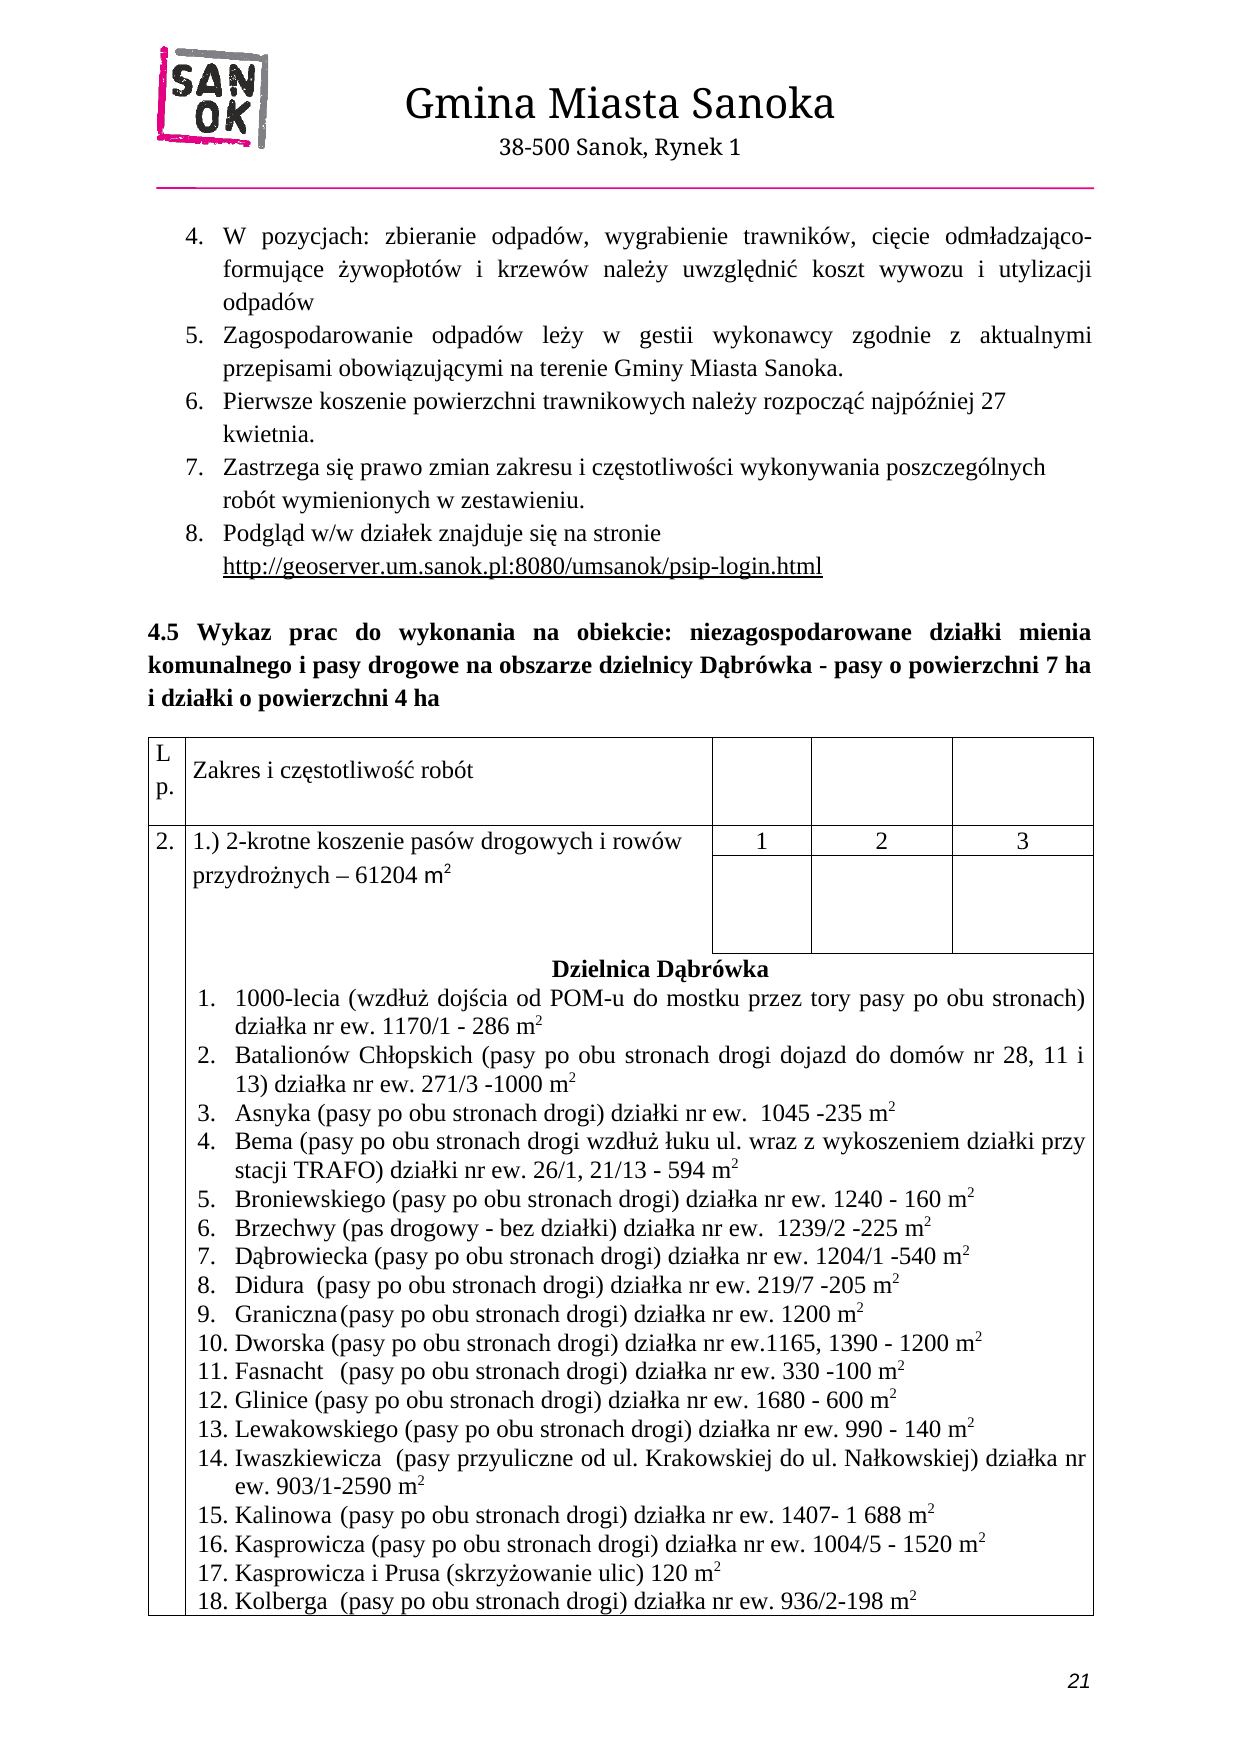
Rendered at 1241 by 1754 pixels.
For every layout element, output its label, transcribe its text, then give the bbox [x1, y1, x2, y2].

list Pierwsze koszenie powierzchni trawnikowych należy rozpocząć najpóźniej 27 kwietnia. [185, 386, 1093, 448]
list W pozycjach: zbieranie odpadów, wygrabienie trawników, cięcie odmładzająco-formujące żywopłotów i krzewów należy uwzględnić koszt wywozu i utylizacji odpadów [185, 221, 1093, 316]
table_header Zakres i częstotliwość robót [186, 738, 712, 825]
text 4.5 Wykaz prac do wykonania na obiekcie: niezagospodarowane działki mienia komunalnego i pasy drogowe na obszarze dzielnicy Dąbrówka - pasy o powierzchni 7 ha i działki o powierzchni 4 ha [148, 617, 1093, 712]
table_header Lp. [149, 738, 185, 825]
table_header [812, 738, 952, 825]
picture [157, 46, 269, 149]
table_cell [812, 856, 952, 953]
table_cell 2 [812, 826, 952, 854]
table_header [713, 738, 811, 825]
list Zastrzega się prawo zmian zakresu i częstotliwości wykonywania poszczególnych robót wymienionych w zestawieniu. [185, 452, 1093, 514]
list Podgląd w/w działek znajduje się na stronie http://geoserver.um.sanok.pl:8080/umsanok/psip-login.html [185, 518, 1093, 580]
table_cell 3 [953, 826, 1093, 854]
table_cell 1.) 2-krotne koszenie pasów drogowych i rowów przydrożnych – 61204 m2 [186, 826, 712, 953]
table_header [953, 738, 1093, 825]
table_cell 2. [149, 826, 185, 1615]
list Zagospodarowanie odpadów leży w gestii wykonawcy zgodnie z aktualnymi przepisami obowiązującymi na terenie Gminy Miasta Sanoka. [185, 320, 1093, 382]
table_cell [953, 856, 1093, 953]
table_cell 1 [713, 826, 811, 854]
table_cell [713, 856, 811, 953]
